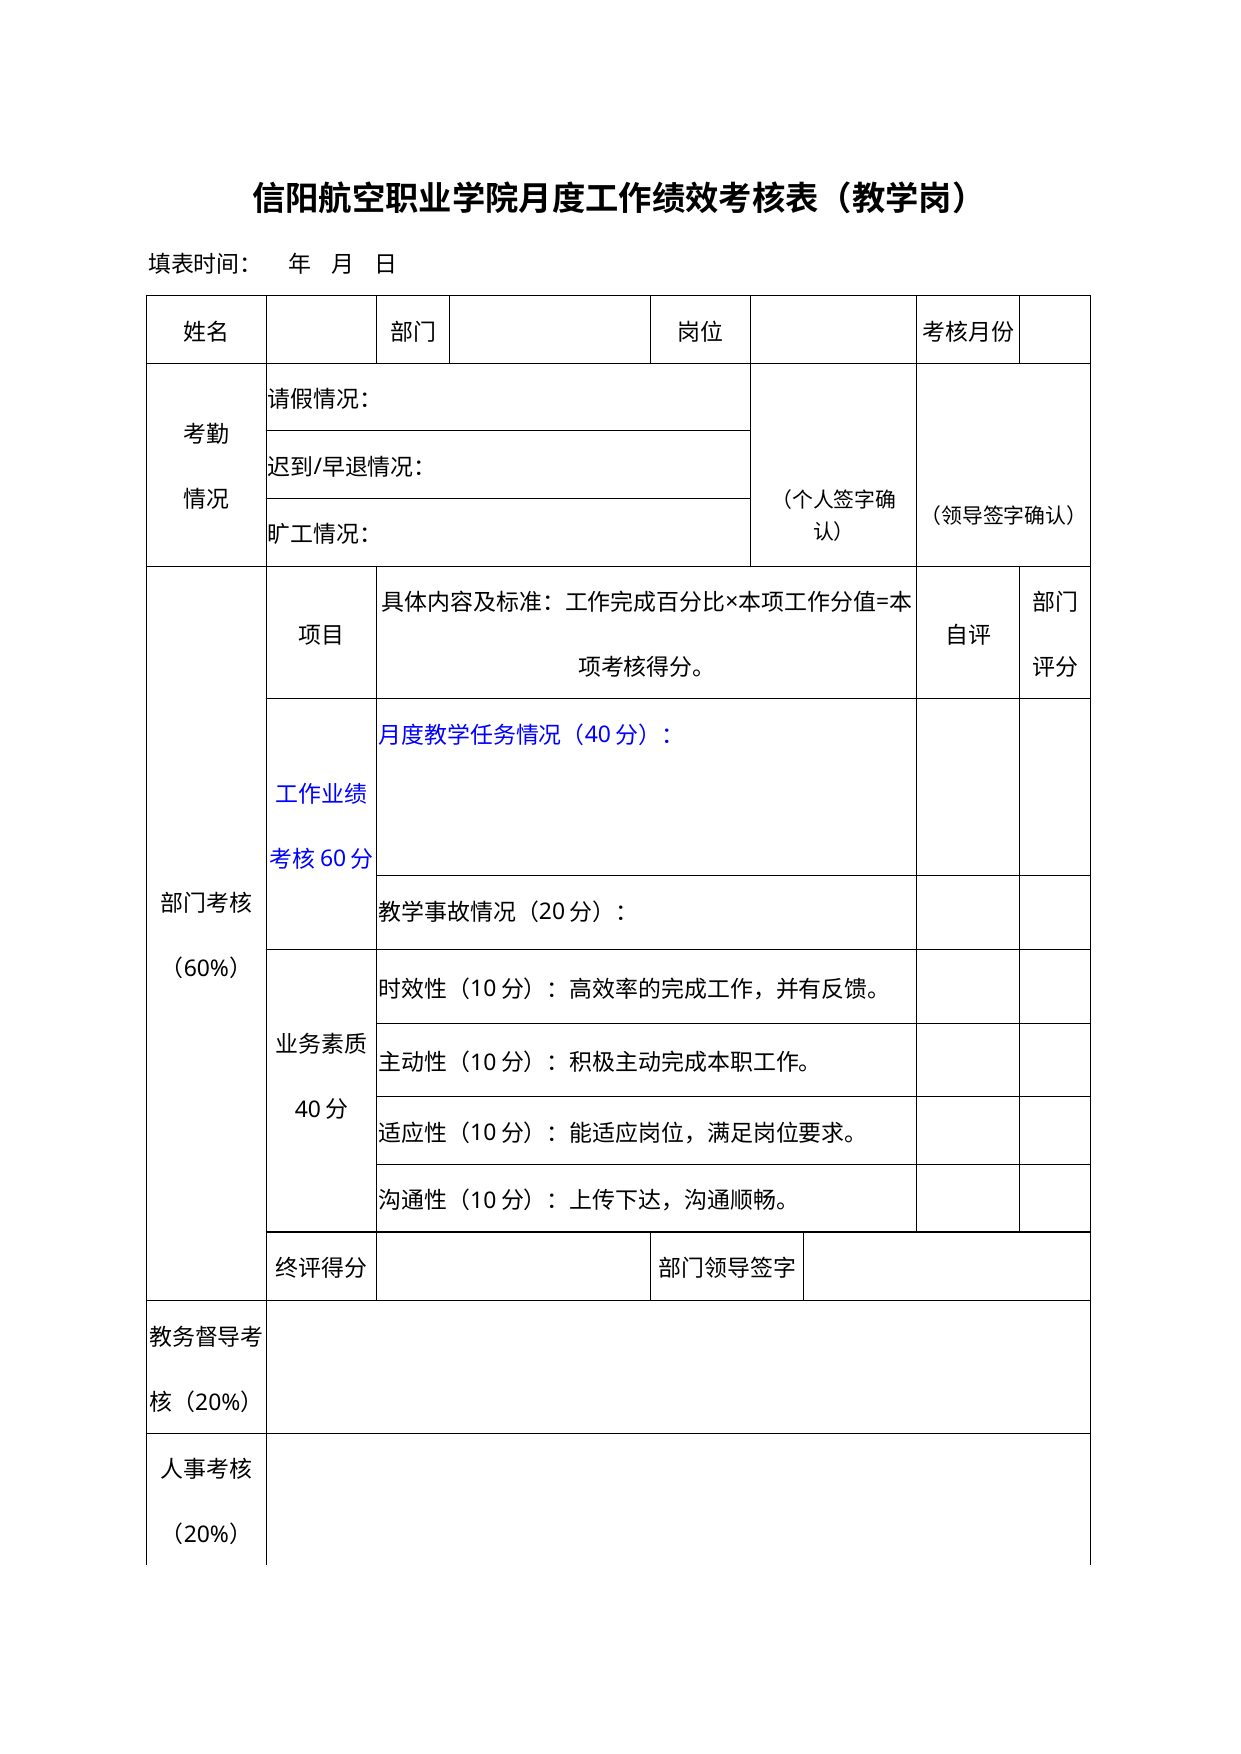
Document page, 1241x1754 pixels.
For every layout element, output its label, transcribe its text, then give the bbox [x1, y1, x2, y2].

table_cell 姓名 [147, 296, 266, 363]
table_cell 填表时间： 年 月 日 [146, 229, 1091, 295]
table_cell [1020, 699, 1090, 875]
table_cell （领导签字确认） [917, 364, 1090, 566]
table_cell [267, 296, 376, 363]
table_cell 自评 [917, 567, 1019, 698]
table_cell 教务督导考核（20%） [147, 1301, 266, 1433]
table_header 信阳航空职业学院月度工作绩效考核表（教学岗） [146, 162, 1091, 228]
table_cell 主动性（10分）：积极主动完成本职工作。 [377, 1024, 916, 1096]
table_cell [267, 1301, 1090, 1433]
table_cell 工作业绩考核60分 [267, 699, 376, 949]
table_cell 终评得分 [267, 1233, 376, 1300]
table_cell 部门考核（60%） [147, 567, 266, 1300]
table_cell [450, 296, 650, 363]
table_cell [751, 296, 916, 363]
table_cell [1020, 876, 1090, 949]
table_cell 部门评分 [1020, 567, 1090, 698]
table_cell 岗位 [651, 296, 750, 363]
table_cell 具体内容及标准：工作完成百分比×本项工作分值=本项考核得分。 [377, 567, 916, 698]
table_cell [1020, 1165, 1090, 1231]
table_cell 请假情况： [267, 364, 750, 430]
table_cell 沟通性（10分）：上传下达，沟通顺畅。 [377, 1165, 916, 1231]
table_cell 教学事故情况（20分）： [377, 876, 916, 949]
table_cell 月度教学任务情况（40分）： [377, 699, 916, 875]
table_cell 考核月份 [917, 296, 1019, 363]
table_cell [917, 950, 1019, 1023]
table_cell [917, 1024, 1019, 1096]
table_cell [377, 1233, 650, 1300]
table_cell [1020, 950, 1090, 1023]
table_cell [1020, 1024, 1090, 1096]
table_cell 项目 [267, 567, 376, 698]
table_cell 考勤 情况 [147, 364, 266, 566]
table_cell （个人签字确认） [751, 364, 916, 566]
table_cell [267, 1434, 1090, 1565]
table_cell 旷工情况： [267, 499, 750, 566]
table_cell [917, 1165, 1019, 1231]
table_cell 适应性（10分）：能适应岗位，满足岗位要求。 [377, 1097, 916, 1164]
table_cell 业务素质40分 [267, 950, 376, 1231]
table_cell [917, 1097, 1019, 1164]
table_cell [917, 876, 1019, 949]
table_cell 时效性（10分）：高效率的完成工作，并有反馈。 [377, 950, 916, 1023]
table_cell 部门领导签字 [651, 1233, 803, 1300]
table_cell [917, 699, 1019, 875]
table_cell 迟到/早退情况： [267, 431, 750, 498]
table_cell 人事考核（20%） [147, 1434, 266, 1565]
table_cell [1020, 296, 1090, 363]
table_cell [1020, 1097, 1090, 1164]
table_cell 部门 [377, 296, 449, 363]
table_cell [804, 1233, 1090, 1300]
